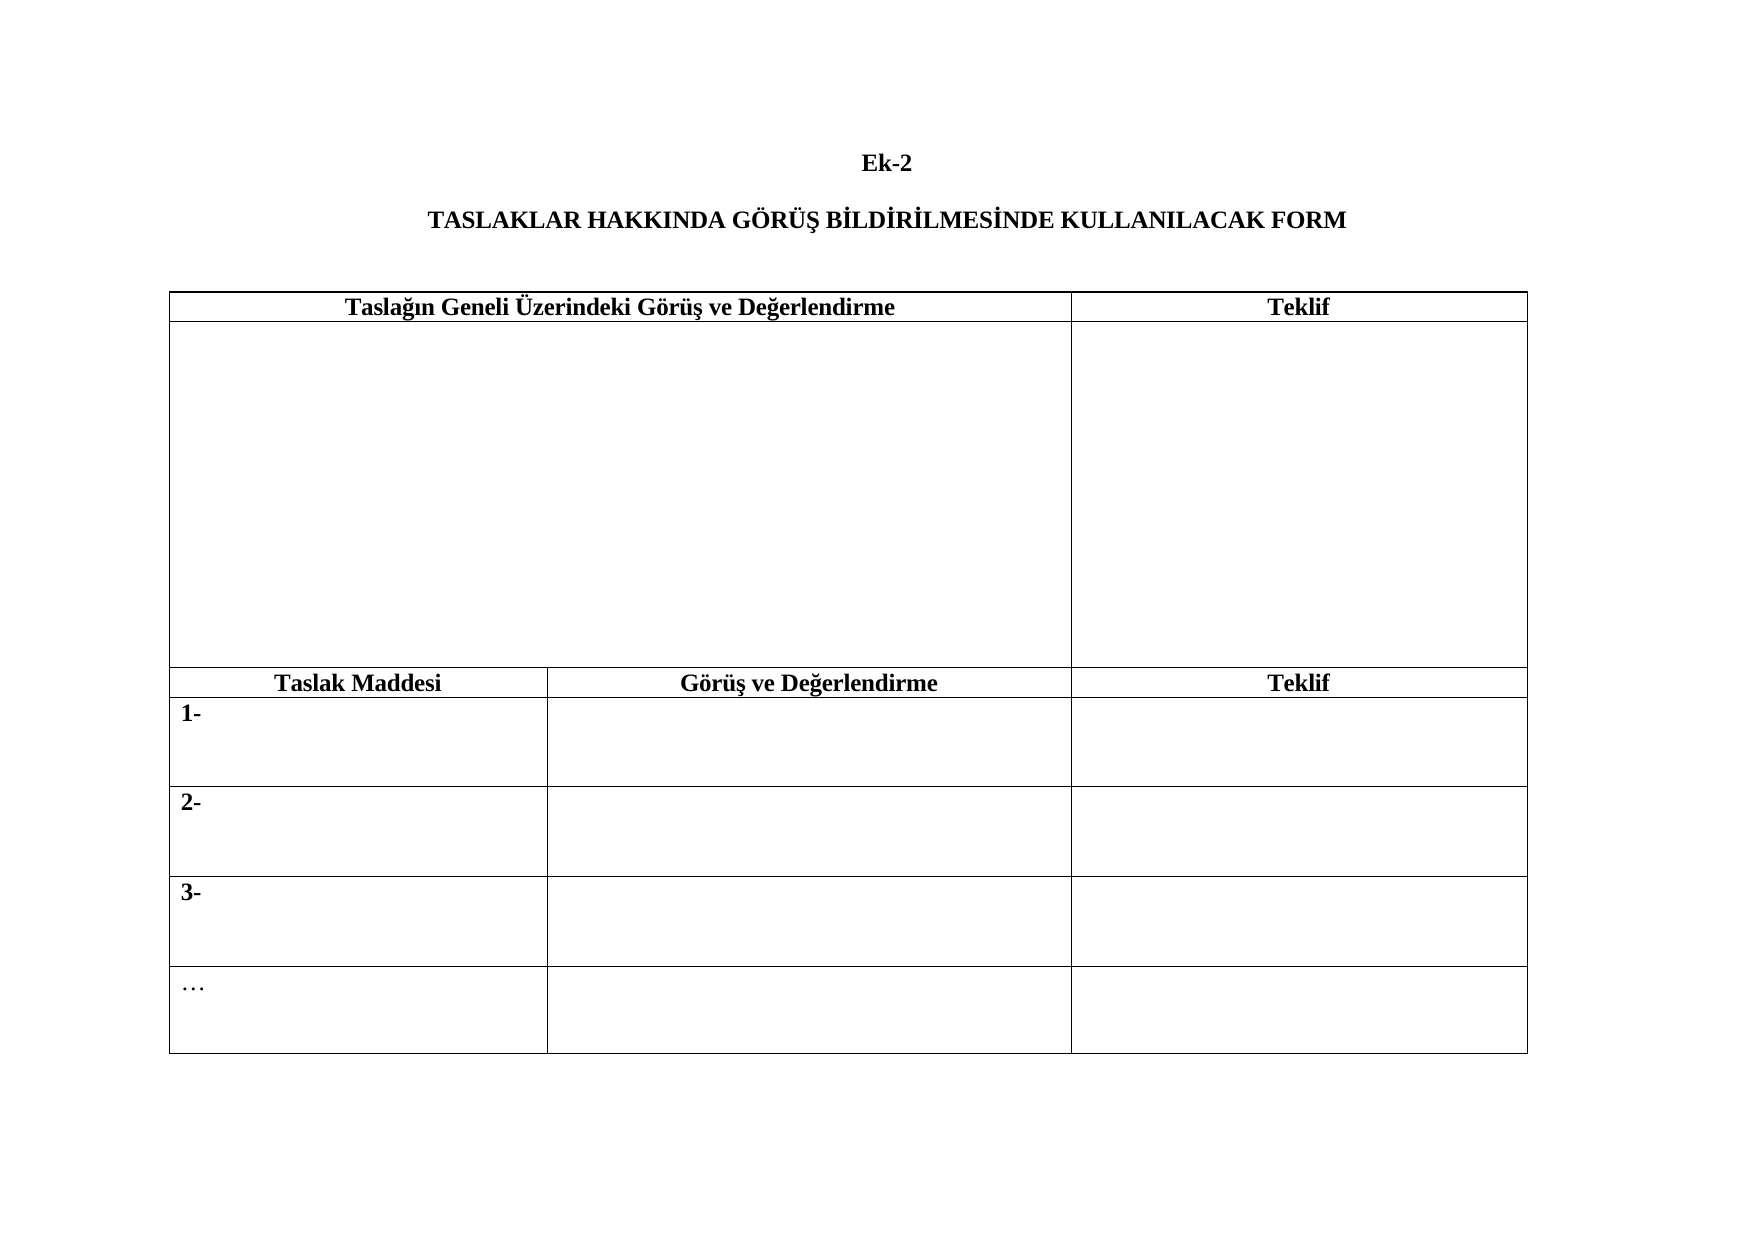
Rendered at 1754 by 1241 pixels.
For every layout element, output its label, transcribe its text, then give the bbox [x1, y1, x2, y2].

table_cell [1072, 698, 1527, 786]
table_cell Teklif [1072, 668, 1527, 697]
table_cell [1072, 787, 1527, 876]
table_cell [1072, 322, 1527, 667]
table_cell [1072, 967, 1527, 1053]
table_header Taslağın Geneli Üzerindeki Görüş ve Değerlendirme [170, 293, 1071, 321]
table_cell 3- [170, 877, 547, 966]
table_cell [548, 698, 1071, 786]
text Ek-2 [169, 148, 1605, 176]
table_cell [548, 877, 1071, 966]
table_cell [548, 967, 1071, 1053]
table_cell … [170, 967, 547, 1053]
table_cell [548, 787, 1071, 876]
table_cell 2- [170, 787, 547, 876]
table_cell Görüş ve Değerlendirme [548, 668, 1071, 697]
table_cell [1072, 877, 1527, 966]
text TASLAKLAR HAKKINDA GÖRÜŞ BİLDİRİLMESİNDE KULLANILACAK FORM [169, 205, 1605, 234]
table_cell [170, 322, 1071, 667]
table_cell 1- [170, 698, 547, 786]
table_cell Taslak Maddesi [170, 668, 547, 697]
table_header Teklif [1072, 293, 1527, 321]
